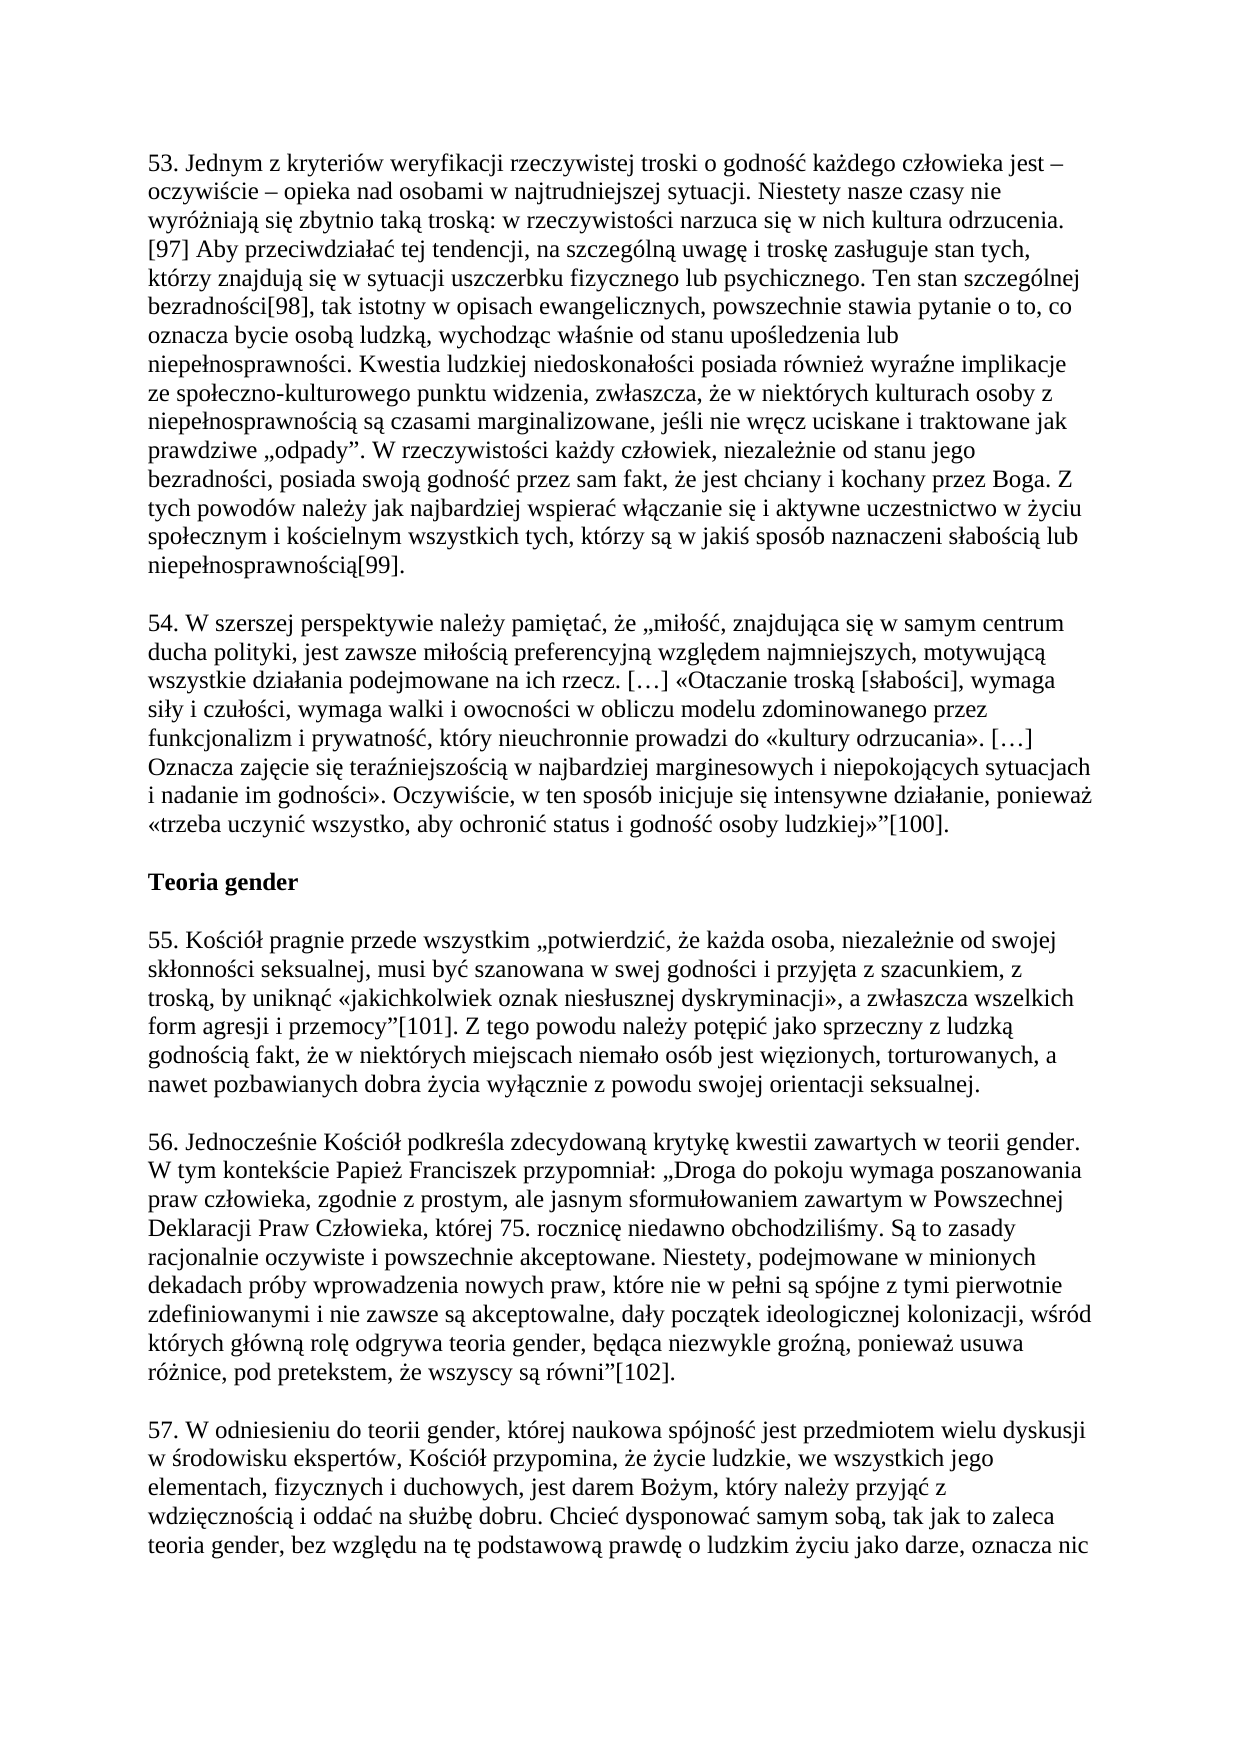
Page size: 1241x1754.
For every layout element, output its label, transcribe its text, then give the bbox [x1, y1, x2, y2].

text 53. Jednym z kryteriów weryfikacji rzeczywistej troski o godność każdego człowieka jest – oczywiście – opieka nad osobami w najtrudniejszej sytuacji. Niestety nasze czasy nie wyróżniają się zbytnio taką troską: w rzeczywistości narzuca się w nich kultura odrzucenia.[97] Aby przeciwdziałać tej tendencji, na szczególną uwagę i troskę zasługuje stan tych, którzy znajdują się w sytuacji uszczerbku fizycznego lub psychicznego. Ten stan szczególnej bezradności[98], tak istotny w opisach ewangelicznych, powszechnie stawia pytanie o to, co oznacza bycie osobą ludzką, wychodząc właśnie od stanu upośledzenia lub niepełnosprawności. Kwestia ludzkiej niedoskonałości posiada również wyraźne implikacje ze społeczno-kulturowego punktu widzenia, zwłaszcza, że w niektórych kulturach osoby z niepełnosprawnością są czasami marginalizowane, jeśli nie wręcz uciskane i traktowane jak prawdziwe „odpady”. W rzeczywistości każdy człowiek, niezależnie od stanu jego bezradności, posiada swoją godność przez sam fakt, że jest chciany i kochany przez Boga. Z tych powodów należy jak najbardziej wspierać włączanie się i aktywne uczestnictwo w życiu społecznym i kościelnym wszystkich tych, którzy są w jakiś sposób naznaczeni słabością lub niepełnosprawnością[99]. [148, 148, 1093, 579]
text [148, 1415, 1093, 1558]
text 56. Jednocześnie Kościół podkreśla zdecydowaną krytykę kwestii zawartych w teorii gender. W tym kontekście Papież Franciszek przypomniał: „Droga do pokoju wymaga poszanowania praw człowieka, zgodnie z prostym, ale jasnym sformułowaniem zawartym w Powszechnej Deklaracji Praw Człowieka, której 75. rocznicę niedawno obchodziliśmy. Są to zasady racjonalnie oczywiste i powszechnie akceptowane. Niestety, podejmowane w minionych dekadach próby wprowadzenia nowych praw, które nie w pełni są spójne z tymi pierwotnie zdefiniowanymi i nie zawsze są akceptowalne, dały początek ideologicznej kolonizacji, wśród których główną rolę odgrywa teoria gender, będąca niezwykle groźną, ponieważ usuwa różnice, pod pretekstem, że wszyscy są równi”[102]. [148, 1127, 1093, 1386]
text Teoria gender [148, 867, 1093, 896]
text 55. Kościół pragnie przede wszystkim „potwierdzić, że każda osoba, niezależnie od swojej skłonności seksualnej, musi być szanowana w swej godności i przyjęta z szacunkiem, z troską, by uniknąć «jakichkolwiek oznak niesłusznej dyskryminacji», a zwłaszcza wszelkich form agresji i przemocy”[101]. Z tego powodu należy potępić jako sprzeczny z ludzką godnością fakt, że w niektórych miejscach niemało osób jest więzionych, torturowanych, a nawet pozbawianych dobra życia wyłącznie z powodu swojej orientacji seksualnej. [148, 925, 1093, 1098]
text 54. W szerszej perspektywie należy pamiętać, że „miłość, znajdująca się w samym centrum ducha polityki, jest zawsze miłością preferencyjną względem najmniejszych, motywującą wszystkie działania podejmowane na ich rzecz. […] «Otaczanie troską [słabości], wymaga siły i czułości, wymaga walki i owocności w obliczu modelu zdominowanego przez funkcjonalizm i prywatność, który nieuchronnie prowadzi do «kultury odrzucania». […] Oznacza zajęcie się teraźniejszością w najbardziej marginesowych i niepokojących sytuacjach i nadanie im godności». Oczywiście, w ten sposób inicjuje się intensywne działanie, ponieważ «trzeba uczynić wszystko, aby ochronić status i godność osoby ludzkiej»”[100]. [148, 608, 1093, 838]
